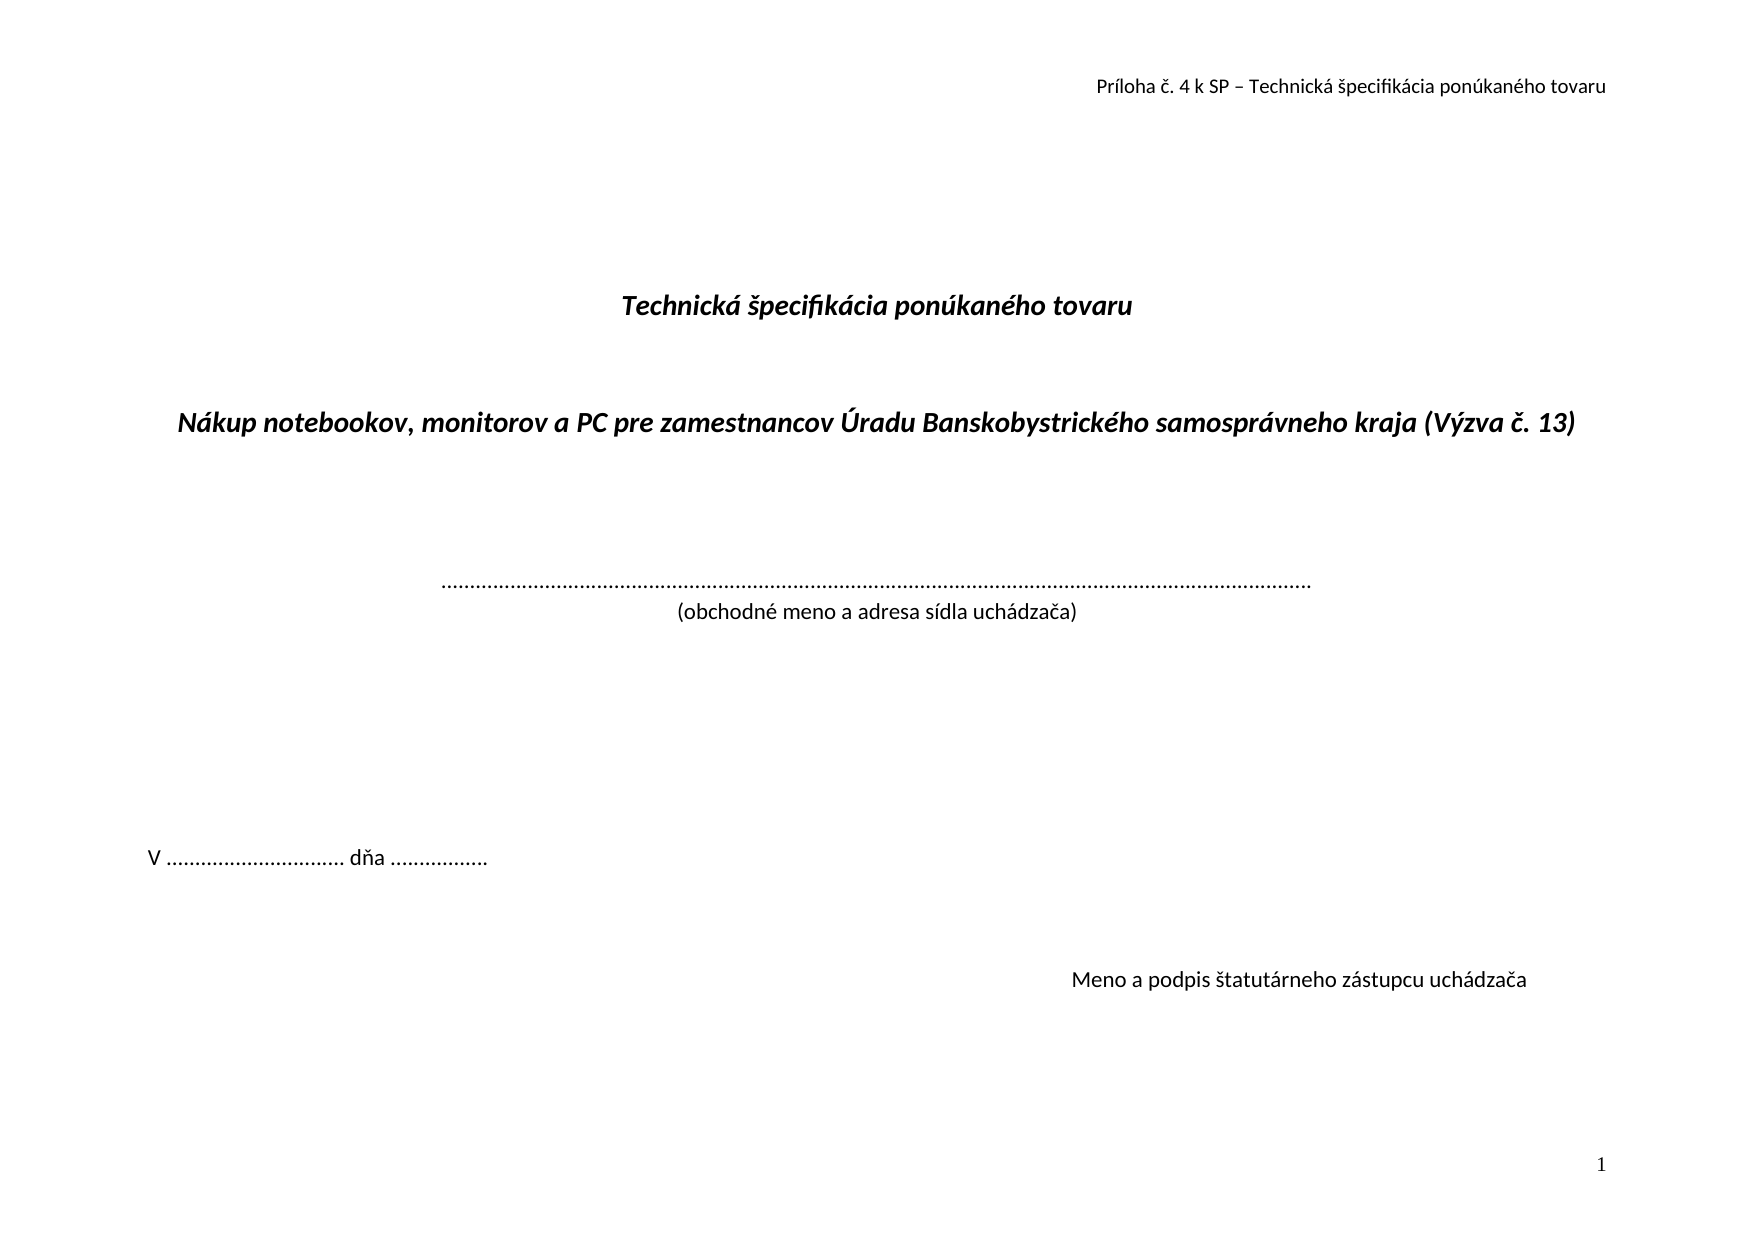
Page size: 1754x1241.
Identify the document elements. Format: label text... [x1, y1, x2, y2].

text ....................................................................................................................................................... [148, 566, 1606, 594]
text (obchodné meno a adresa sídla uchádzača) [148, 597, 1606, 625]
text Nákup notebookov, monitorov a PC pre zamestnancov Úradu Banskobystrického samosprávneho kraja (Výzva č. 13) [148, 404, 1606, 440]
text V ............................... dňa ................. [148, 843, 1606, 871]
text Technická špecifikácia ponúkaného tovaru [148, 287, 1606, 322]
text Meno a podpis štatutárneho zástupcu uchádzača [148, 966, 1606, 994]
